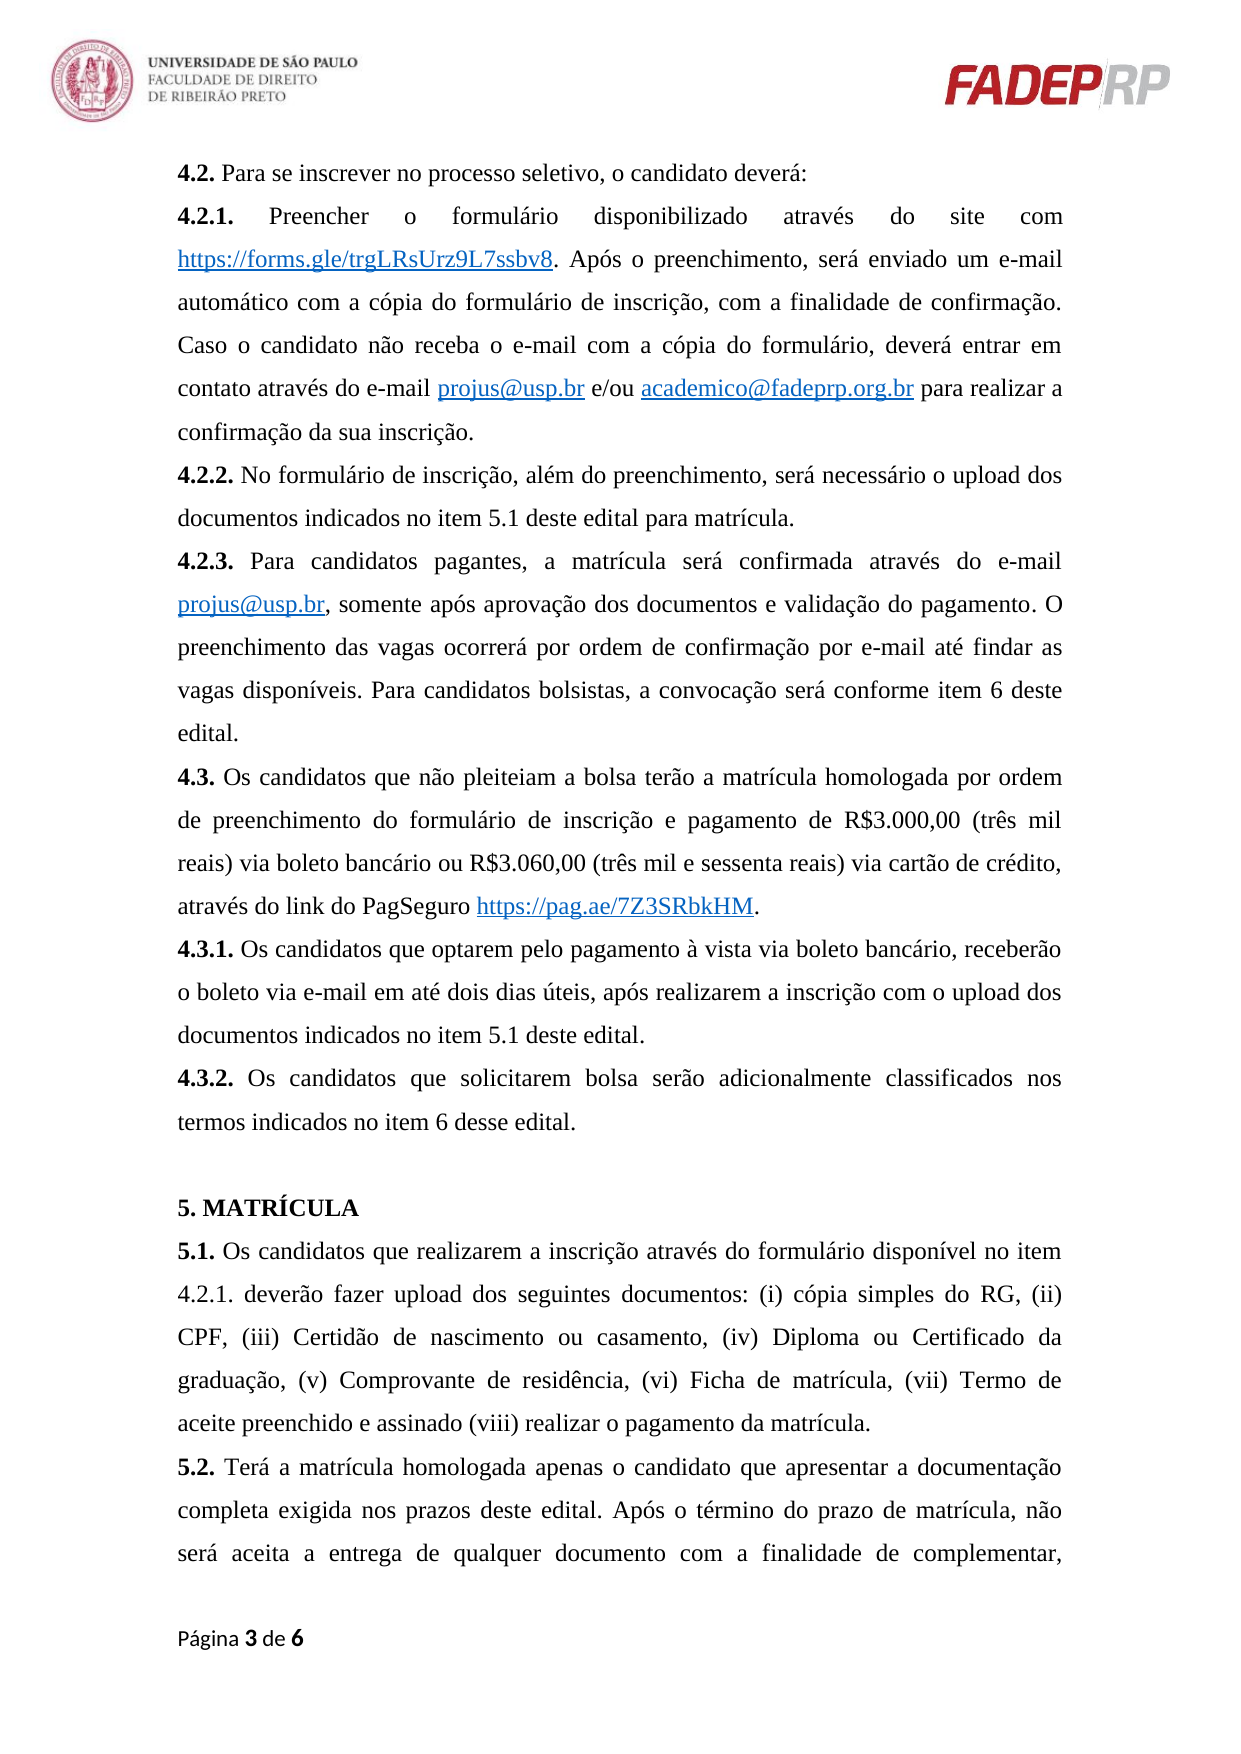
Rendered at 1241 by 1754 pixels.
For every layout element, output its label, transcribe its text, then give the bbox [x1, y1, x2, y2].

text 4.2.2. No formulário de inscrição, além do preenchimento, será necessário o upload dos documentos indicados no item 5.1 deste edital para matrícula. [177, 460, 1063, 532]
text 4.2.3. Para candidatos pagantes, a matrícula será confirmada através do e-mail projus@usp.br, somente após aprovação dos documentos e validação do pagamento. O preenchimento das vagas ocorrerá por ordem de confirmação por e-mail até findar as vagas disponíveis. Para candidatos bolsistas, a convocação será conforme item 6 deste edital. [177, 546, 1063, 747]
text 4.3.1. Os candidatos que optarem pelo pagamento à vista via boleto bancário, receberão o boleto via e-mail em até dois dias úteis, após realizarem a inscrição com o upload dos documentos indicados no item 5.1 deste edital. [177, 934, 1063, 1049]
text 4.3. Os candidatos que não pleiteiam a bolsa terão a matrícula homologada por ordem de preenchimento do formulário de inscrição e pagamento de R$3.000,00 (três mil reais) via boleto bancário ou R$3.060,00 (três mil e sessenta reais) via cartão de crédito, através do link do PagSeguro https://pag.ae/7Z3SRbkHM. [177, 762, 1063, 920]
text 5.1. Os candidatos que realizarem a inscrição através do formulário disponível no item 4.2.1. deverão fazer upload dos seguintes documentos: (i) cópia simples do RG, (ii) CPF, (iii) Certidão de nascimento ou casamento, (iv) Diploma ou Certificado da graduação, (v) Comprovante de residência, (vi) Ficha de matrícula, (vii) Termo de aceite preenchido e assinado (viii) realizar o pagamento da matrícula. [177, 1236, 1063, 1437]
picture [39, 29, 381, 138]
text 5. MATRÍCULA [177, 1193, 1063, 1222]
text 4.2.1. Preencher o formulário disponibilizado através do site com https://forms.gle/trgLRsUrz9L7ssbv8. Após o preenchimento, será enviado um e-mail automático com a cópia do formulário de inscrição, com a finalidade de confirmação. Caso o candidato não receba o e-mail com a cópia do formulário, deverá entrar em contato através do e-mail projus@usp.br e/ou academico@fadeprp.org.br para realizar a confirmação da sua inscrição. [177, 201, 1063, 445]
text 4.3.2. Os candidatos que solicitarem bolsa serão adicionalmente classificados nos termos indicados no item 6 desse edital. [177, 1063, 1063, 1135]
text 4.2. Para se inscrever no processo seletivo, o candidato deverá: [177, 158, 1063, 187]
picture [916, 30, 1196, 123]
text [177, 1452, 1063, 1567]
